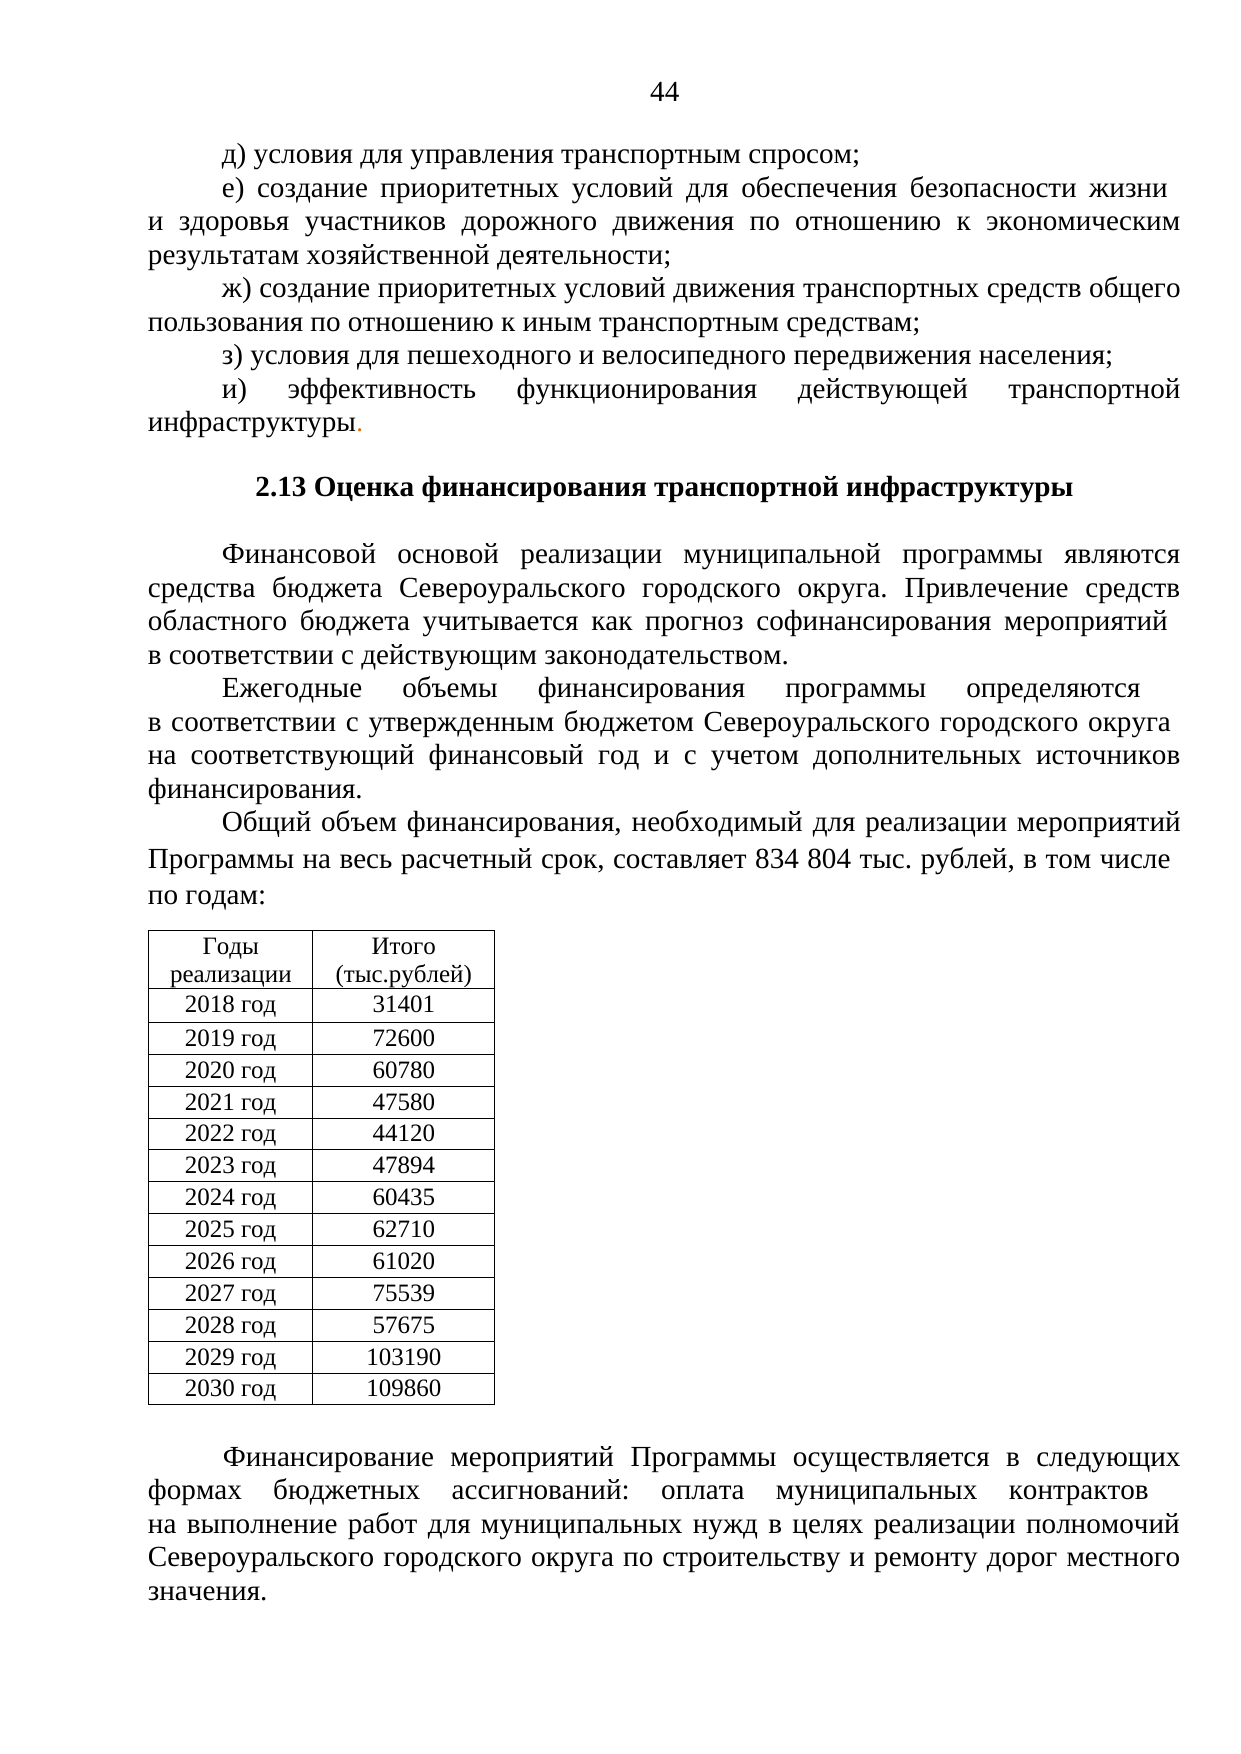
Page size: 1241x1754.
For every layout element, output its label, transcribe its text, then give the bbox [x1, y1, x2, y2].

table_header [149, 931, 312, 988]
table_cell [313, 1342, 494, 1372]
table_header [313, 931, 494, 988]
text ж) создание приоритетных условий движения транспортных средств общего пользования по отношению к иным транспортным средствам; [148, 270, 1181, 337]
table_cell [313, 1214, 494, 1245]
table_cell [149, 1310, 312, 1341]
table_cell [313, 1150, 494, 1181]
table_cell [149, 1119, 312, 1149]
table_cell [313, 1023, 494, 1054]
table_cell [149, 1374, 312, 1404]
text д) условия для управления транспортным спросом; [148, 136, 1181, 170]
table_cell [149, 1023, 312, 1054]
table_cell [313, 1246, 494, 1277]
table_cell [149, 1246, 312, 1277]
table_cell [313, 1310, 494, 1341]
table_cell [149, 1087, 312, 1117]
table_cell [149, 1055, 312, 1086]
text Общий объем финансирования, необходимый для реализации мероприятий Программы на весь расчетный срок, составляет 834 804 тыс. рублей, в том числе по годам: [148, 804, 1181, 910]
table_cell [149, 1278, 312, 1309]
text Финансовой основой реализации муниципальной программы являются средства бюджета Североуральского городского округа. Привлечение средств областного бюджета учитывается как прогноз софинансирования мероприятий в соответствии с действующим законодательством. [148, 536, 1181, 670]
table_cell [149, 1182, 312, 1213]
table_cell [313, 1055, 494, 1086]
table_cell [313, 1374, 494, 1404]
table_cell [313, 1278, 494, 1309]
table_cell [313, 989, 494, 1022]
text 2.13 Оценка финансирования транспортной инфраструктуры [148, 469, 1181, 503]
text з) условия для пешеходного и велосипедного передвижения населения; [148, 337, 1181, 371]
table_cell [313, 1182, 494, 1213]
text Ежегодные объемы финансирования программы определяются в соответствии с утвержденным бюджетом Североуральского городского округа на соответствующий финансовый год и с учетом дополнительных источников финансирования. [148, 670, 1181, 804]
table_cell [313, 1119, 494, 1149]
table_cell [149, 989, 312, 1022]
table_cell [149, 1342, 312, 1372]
text Финансирование мероприятий Программы осуществляется в следующих формах бюджетных ассигнований: оплата муниципальных контрактов на выполнение работ для муниципальных нужд в целях реализации полномочий Североуральского городского округа по строительству и ремонту дорог местного значения. [148, 1439, 1181, 1607]
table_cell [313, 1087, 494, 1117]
text и) эффективность функционирования действующей транспортной инфраструктуры. [148, 371, 1181, 438]
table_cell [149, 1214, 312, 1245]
text е) создание приоритетных условий для обеспечения безопасности жизни и здоровья участников дорожного движения по отношению к экономическим результатам хозяйственной деятельности; [148, 170, 1181, 270]
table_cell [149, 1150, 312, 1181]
